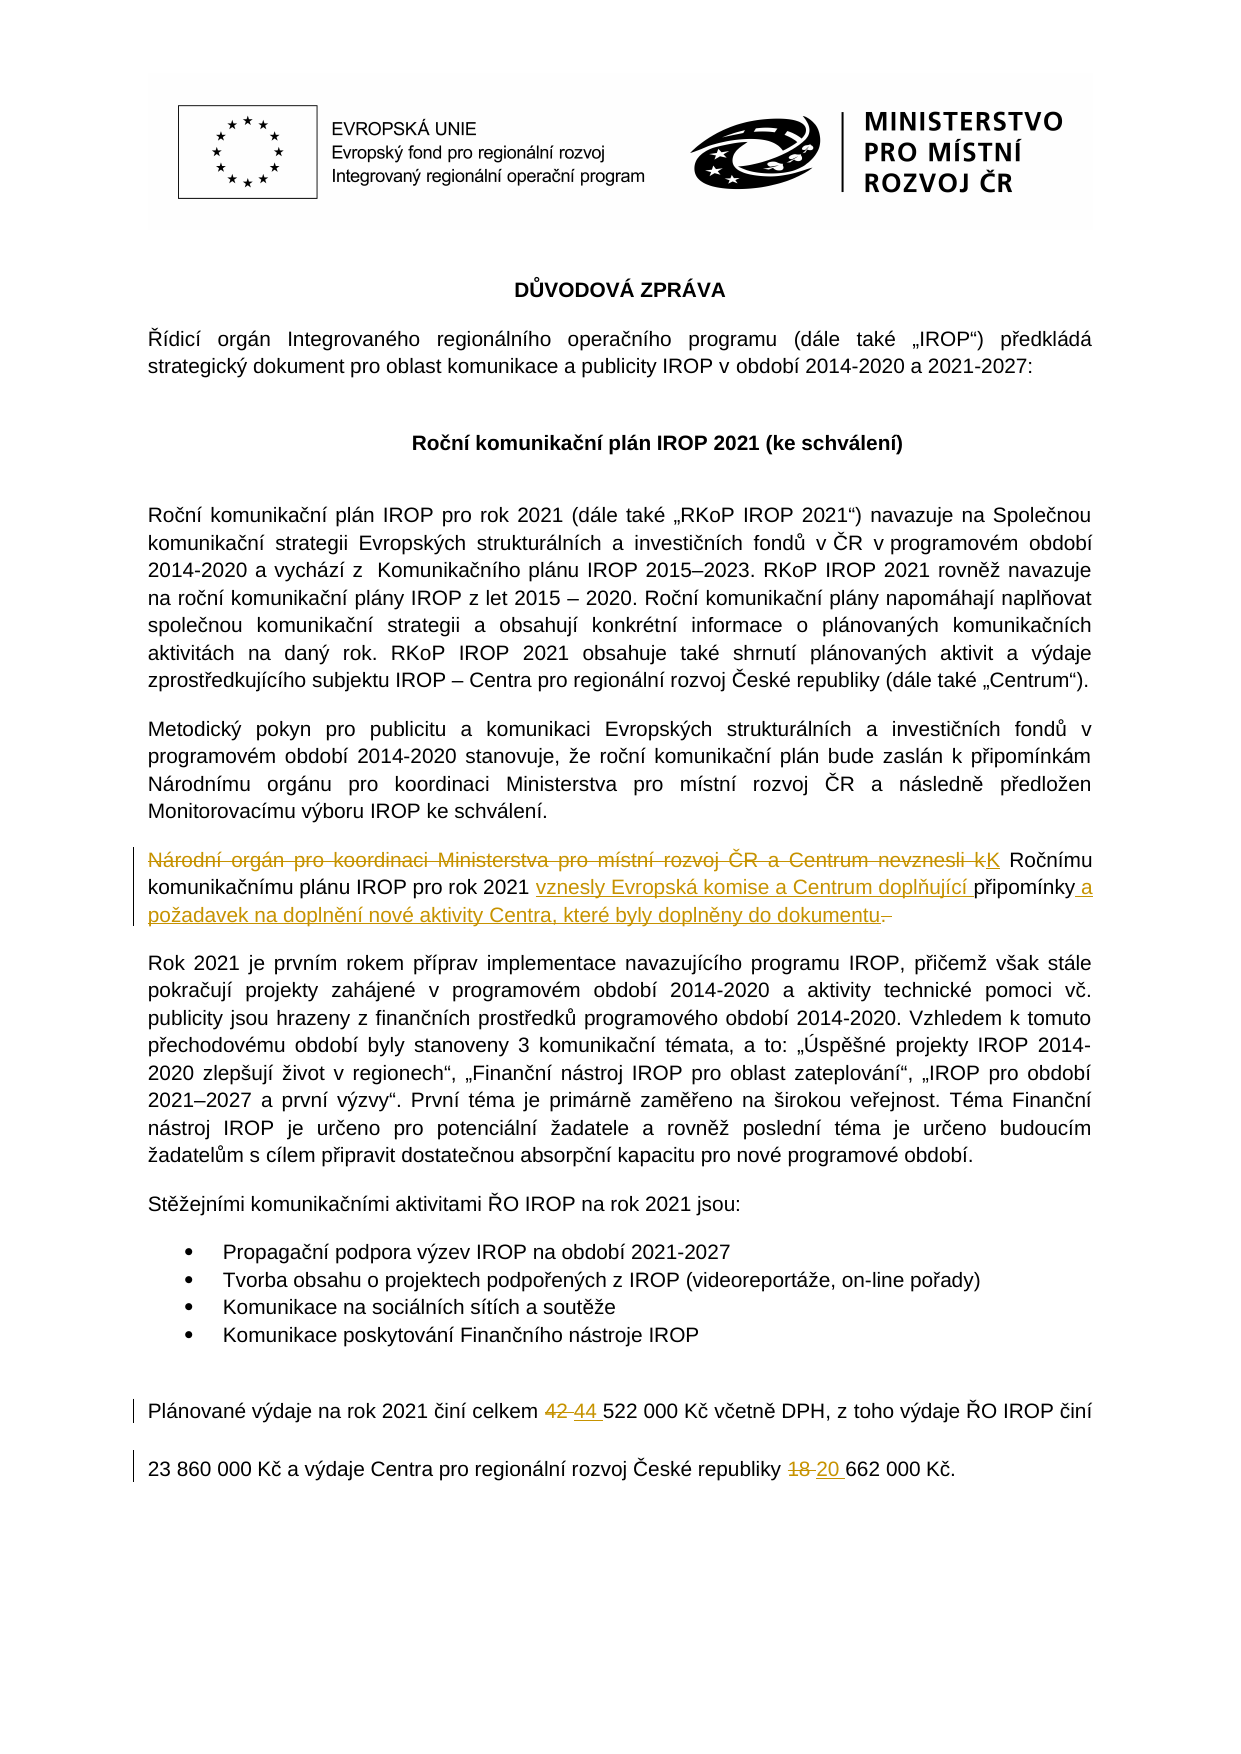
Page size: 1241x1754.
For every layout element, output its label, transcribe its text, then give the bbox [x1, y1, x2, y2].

list Komunikace na sociálních sítích a soutěže [185, 1295, 1093, 1319]
text Metodický pokyn pro publicitu a komunikaci Evropských strukturálních a investičních fondů v programovém období 2014-2020 stanovuje, že roční komunikační plán bude zaslán k připomínkám Národnímu orgánu pro koordinaci Ministerstva pro místní rozvoj ČR a následně předložen Monitorovacímu výboru IROP ke schválení. [148, 717, 1093, 823]
text Plánované výdaje na rok 2021 činí celkem 522 000 Kč včetně DPH, z toho výdaje ŘO IROP činí 23 860 000 Kč a výdaje Centra pro regionální rozvoj České republiky 662 000 Kč. [148, 1399, 1093, 1482]
text Roční komunikační plán IROP pro rok 2021 (dále také „RKoP IROP 2021“) navazuje na Společnou komunikační strategii Evropských strukturálních a investičních fondů v ČR v programovém období 2014-2020 a vychází z Komunikačního plánu IROP 2015–2023. RKoP IROP 2021 rovněž navazuje na roční komunikační plány IROP z let 2015 – 2020. Roční komunikační plány napomáhají naplňovat společnou komunikační strategii a obsahují konkrétní informace o plánovaných komunikačních aktivitách na daný rok. RKoP IROP 2021 obsahuje také shrnutí plánovaných aktivit a výdaje zprostředkujícího subjektu IROP – Centra pro regionální rozvoj České republiky (dále také „Centrum“). [148, 503, 1093, 692]
list Propagační podpora výzev IROP na období 2021-2027 [185, 1240, 1093, 1264]
picture [147, 73, 1093, 230]
list Tvorba obsahu o projektech podpořených z IROP (videoreportáže, on-line pořady) [185, 1267, 1093, 1292]
list Komunikace poskytování Finančního nástroje IROP [185, 1323, 1093, 1347]
text Rok 2021 je prvním rokem příprav implementace navazujícího programu IROP, přičemž však stále pokračují projekty zahájené v programovém období 2014-2020 a aktivity technické pomoci vč. publicity jsou hrazeny z finančních prostředků programového období 2014-2020. Vzhledem k tomuto přechodovému období byly stanoveny 3 komunikační témata, a to: „Úspěšné projekty IROP 2014-2020 zlepšují život v regionech“, „Finanční nástroj IROP pro oblast zateplování“, „IROP pro období 2021–2027 a první výzvy“. První téma je primárně zaměřeno na širokou veřejnost. Téma Finanční nástroj IROP je určeno pro potenciální žadatele a rovněž poslední téma je určeno budoucím žadatelům s cílem připravit dostatečnou absorpční kapacitu pro nové programové období. [148, 951, 1093, 1167]
text Ročnímu komunikačnímu plánu IROP pro rok 2021 připomínky [148, 847, 1093, 926]
text Roční komunikační plán IROP 2021 (ke schválení) [223, 431, 1093, 455]
text DŮVODOVÁ ZPRÁVA [148, 278, 1093, 302]
text Stěžejními komunikačními aktivitami ŘO IROP na rok 2021 jsou: [148, 1192, 1093, 1216]
text Řídicí orgán Integrovaného regionálního operačního programu (dále také „IROP“) předkládá strategický dokument pro oblast komunikace a publicity IROP v období 2014-2020 a 2021-2027: [148, 326, 1093, 378]
